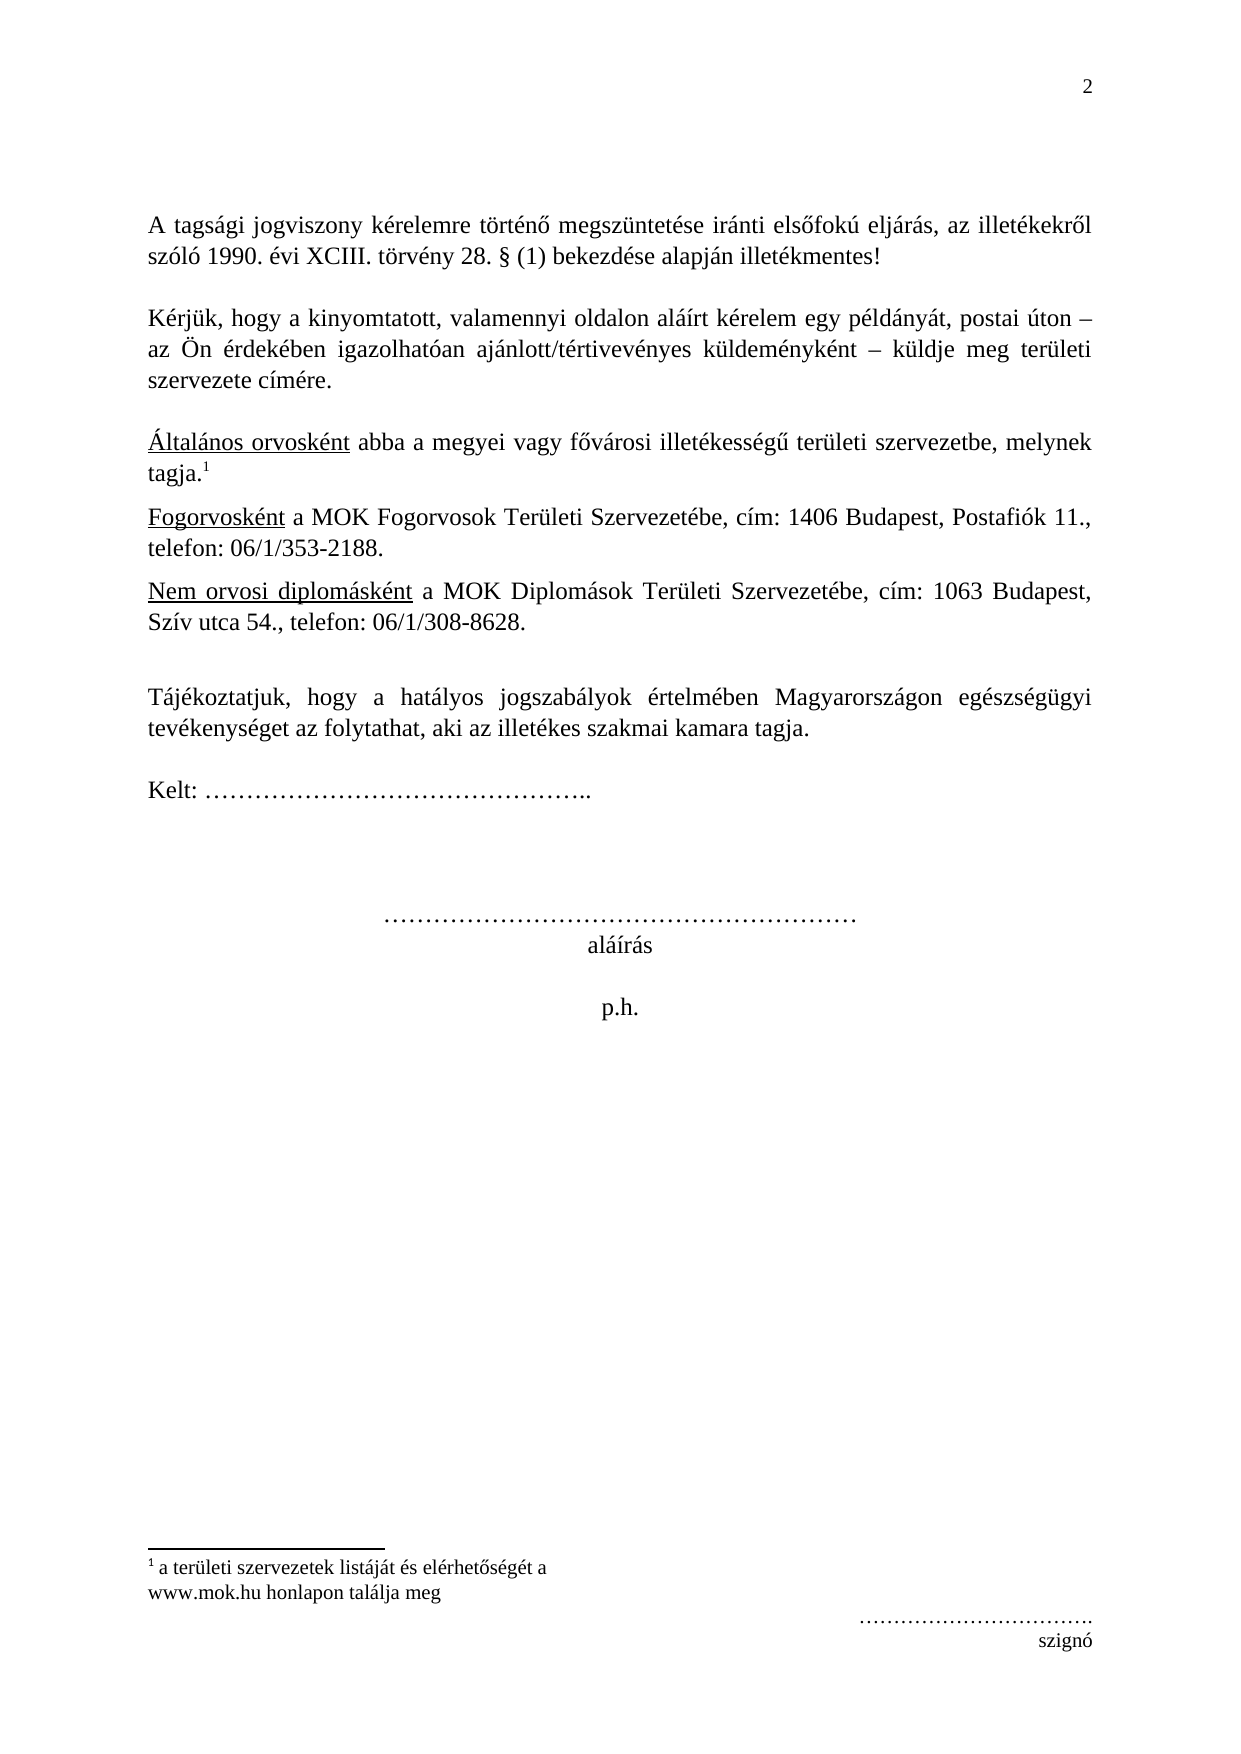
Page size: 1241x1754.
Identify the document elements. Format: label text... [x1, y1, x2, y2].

text Fogorvosként a MOK Fogorvosok Területi Szervezetébe, cím: 1406 Budapest, Postafiók 11., telefon: 06/1/353-2188. [148, 502, 1093, 561]
text aláírás [148, 930, 1093, 959]
text Kelt: ……………………………………….. [148, 775, 1093, 804]
text Tájékoztatjuk, hogy a hatályos jogszabályok értelmében Magyarországon egészségügyi tevékenységet az folytathat, aki az illetékes szakmai kamara tagja. [148, 682, 1093, 742]
text Kérjük, hogy a kinyomtatott, valamennyi oldalon aláírt kérelem egy példányát, postai úton – az Ön érdekében igazolhatóan ajánlott/tértivevényes küldeményként – küldje meg területi szervezete címére. [148, 303, 1093, 394]
text Általános orvosként abba a megyei vagy fővárosi illetékességű területi szervezetbe, melynek tagja. [148, 427, 1093, 487]
text Nem orvosi diplomásként a MOK Diplomások Területi Szervezetébe, cím: 1063 Budapest, Szív utca 54., telefon: 06/1/308-8628. [148, 576, 1093, 636]
text ………………………………………………… [148, 899, 1093, 928]
text A tagsági jogviszony kérelemre történő megszüntetése iránti elsőfokú eljárás, az illetékekről szóló 1990. évi XCIII. törvény 28. § (1) bekezdése alapján illetékmentes! [148, 210, 1093, 269]
text p.h. [148, 992, 1093, 1021]
